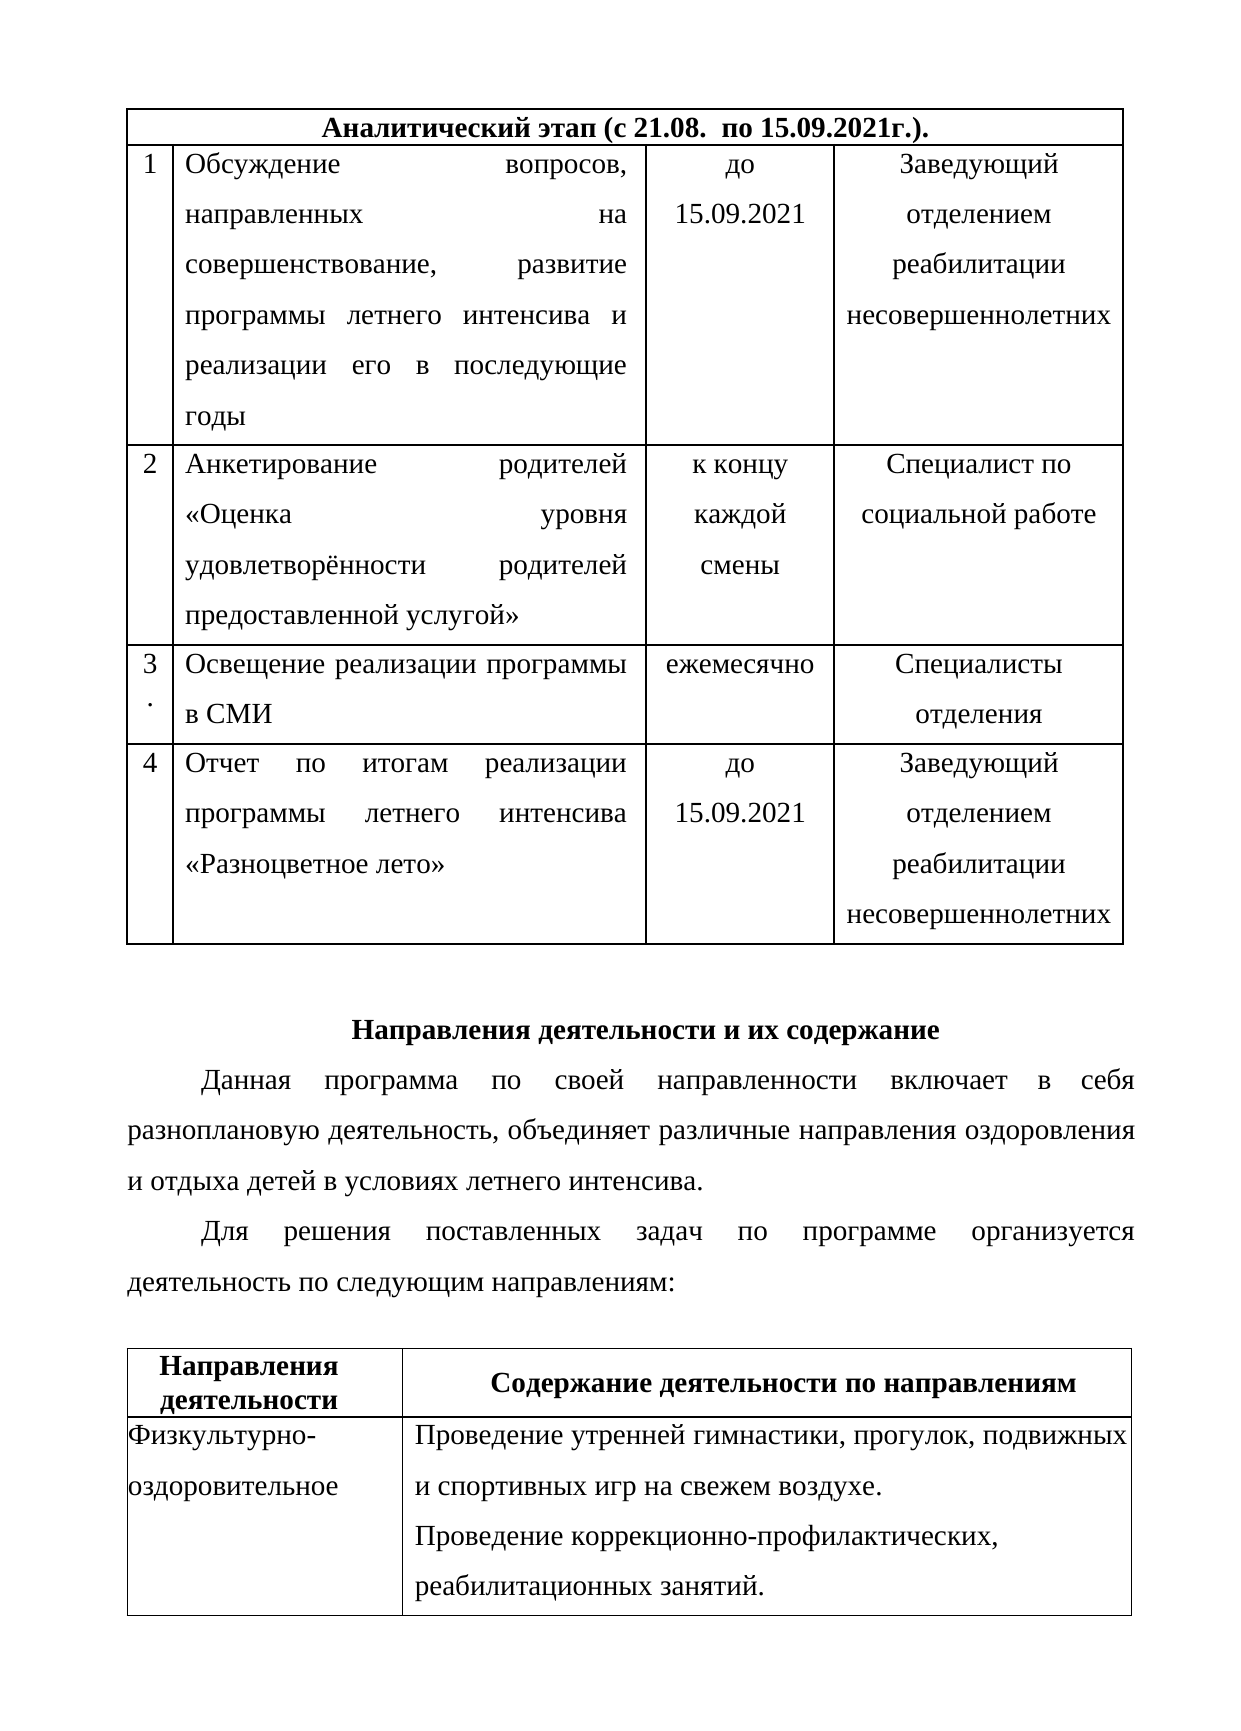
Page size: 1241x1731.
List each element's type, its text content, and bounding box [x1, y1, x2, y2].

table_cell 4 [128, 745, 172, 943]
table_header Направления деятельности [128, 1349, 402, 1416]
table_cell 3. [128, 646, 172, 743]
table_cell к концу каждой смены [647, 446, 833, 644]
table_cell Заведующий отделением реабилитации несовершеннолетних [835, 745, 1122, 943]
table_cell ежемесячно [647, 646, 833, 743]
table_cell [128, 1418, 402, 1615]
table_cell Анкетирование родителей «Оценка уровня удовлетворённости родителей предоставленной услугой» [174, 446, 645, 644]
text Для решения поставленных задач по программе организуется деятельность по следующим направлениям: [127, 1213, 1135, 1297]
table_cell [403, 1418, 1131, 1615]
table_header Содержание деятельности по направлениям [403, 1349, 1131, 1416]
text Данная программа по своей направленности включает в себя разноплановую деятельность, объединяет различные направления оздоровления и отдыха детей в условиях летнего интенсива. [127, 1062, 1135, 1196]
table_cell Обсуждение вопросов, направленных на совершенствование, развитие программы летнего интенсива и реализации его в последующие годы [174, 146, 645, 444]
table_cell Освещение реализации программы в СМИ [174, 646, 645, 743]
table_cell до 15.09.2021 [647, 146, 833, 444]
table_cell 2 [128, 446, 172, 644]
table_cell Заведующий отделением реабилитации несовершеннолетних [835, 146, 1122, 444]
subtitle Направления деятельности и их содержание [351, 1012, 1137, 1046]
table_cell Специалист по социальной работе [835, 446, 1122, 644]
table_cell Специалисты отделения [835, 646, 1122, 743]
table_cell до 15.09.2021 [647, 745, 833, 943]
table_cell Аналитический этап (с 21.08. по 15.09.2021г.). [128, 110, 1122, 144]
table_cell Отчет по итогам реализации программы летнего интенсива «Разноцветное лето» [174, 745, 645, 943]
table_cell 1 [128, 146, 172, 444]
